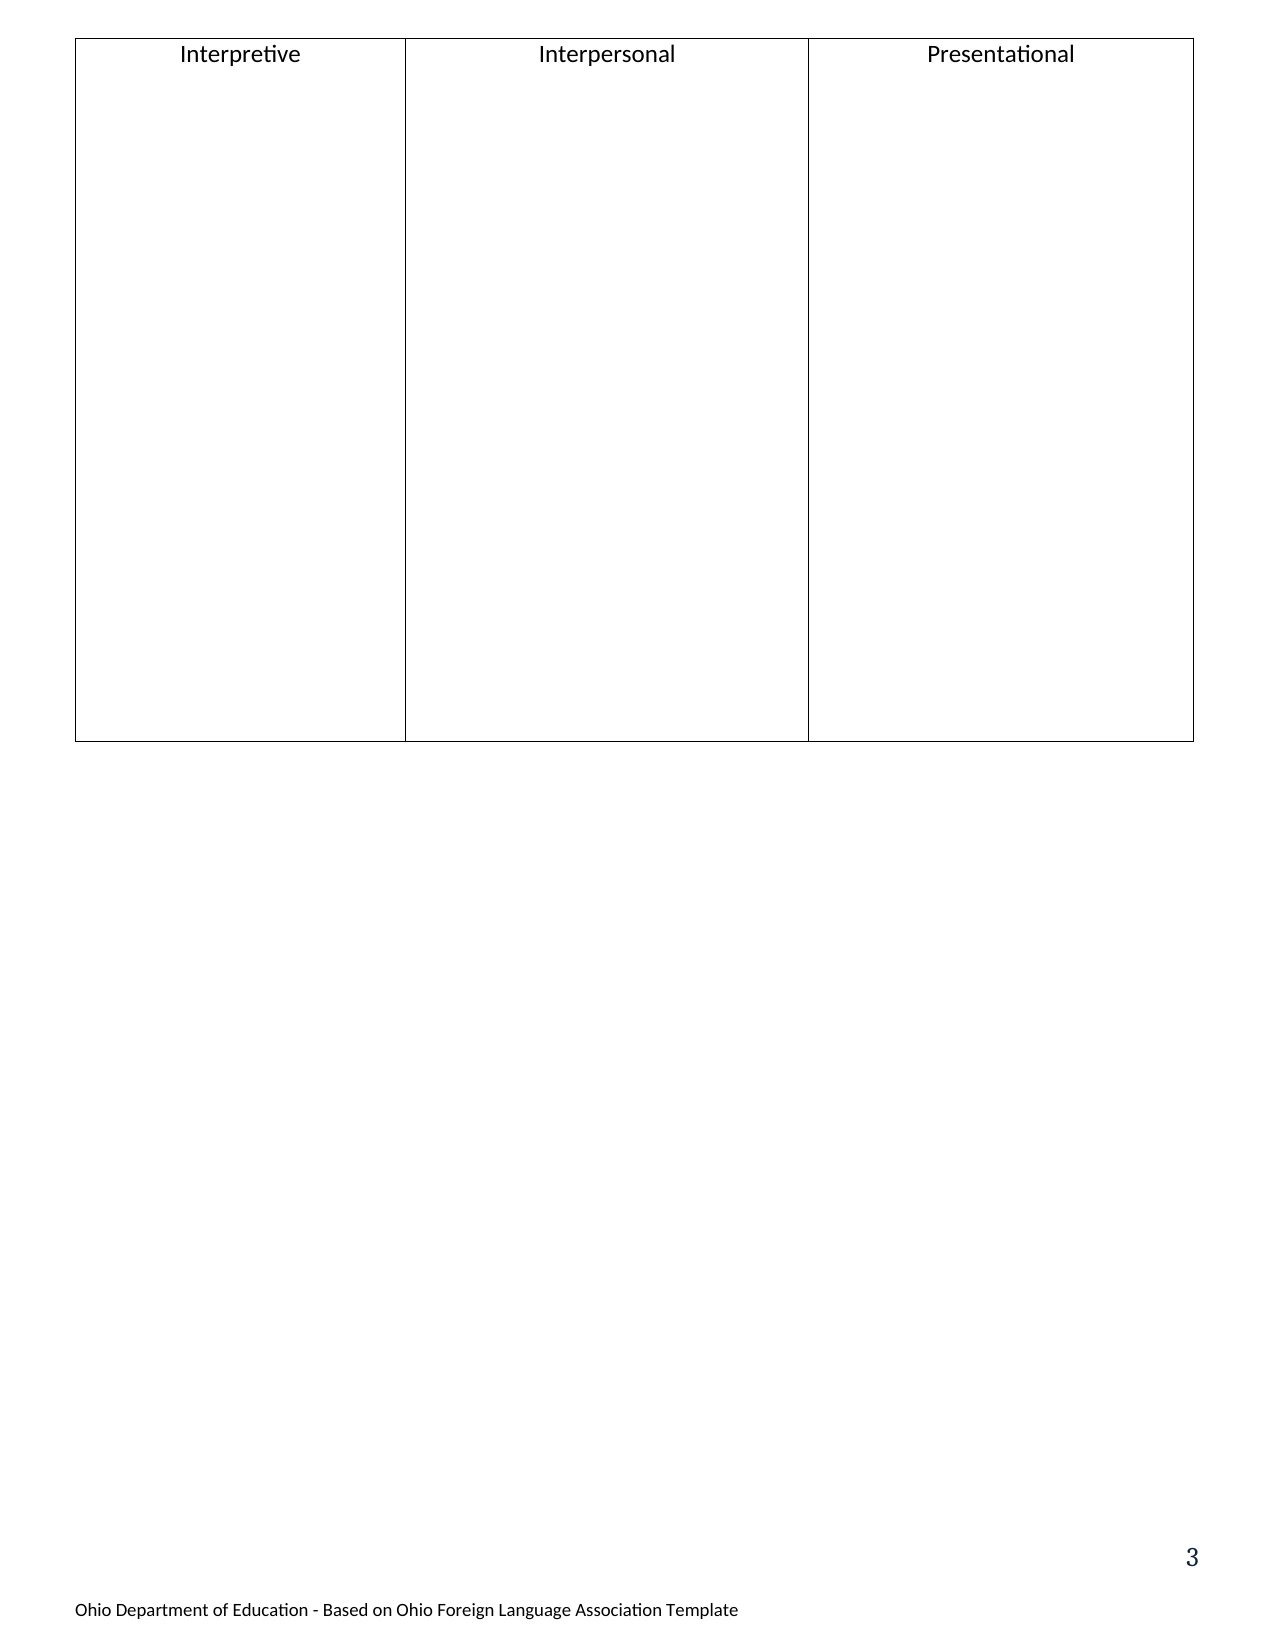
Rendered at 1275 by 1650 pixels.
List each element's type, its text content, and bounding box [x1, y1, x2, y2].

table_header Interpretive [76, 39, 405, 741]
table_header Presentational [809, 39, 1193, 741]
table_header Interpersonal [406, 39, 808, 741]
